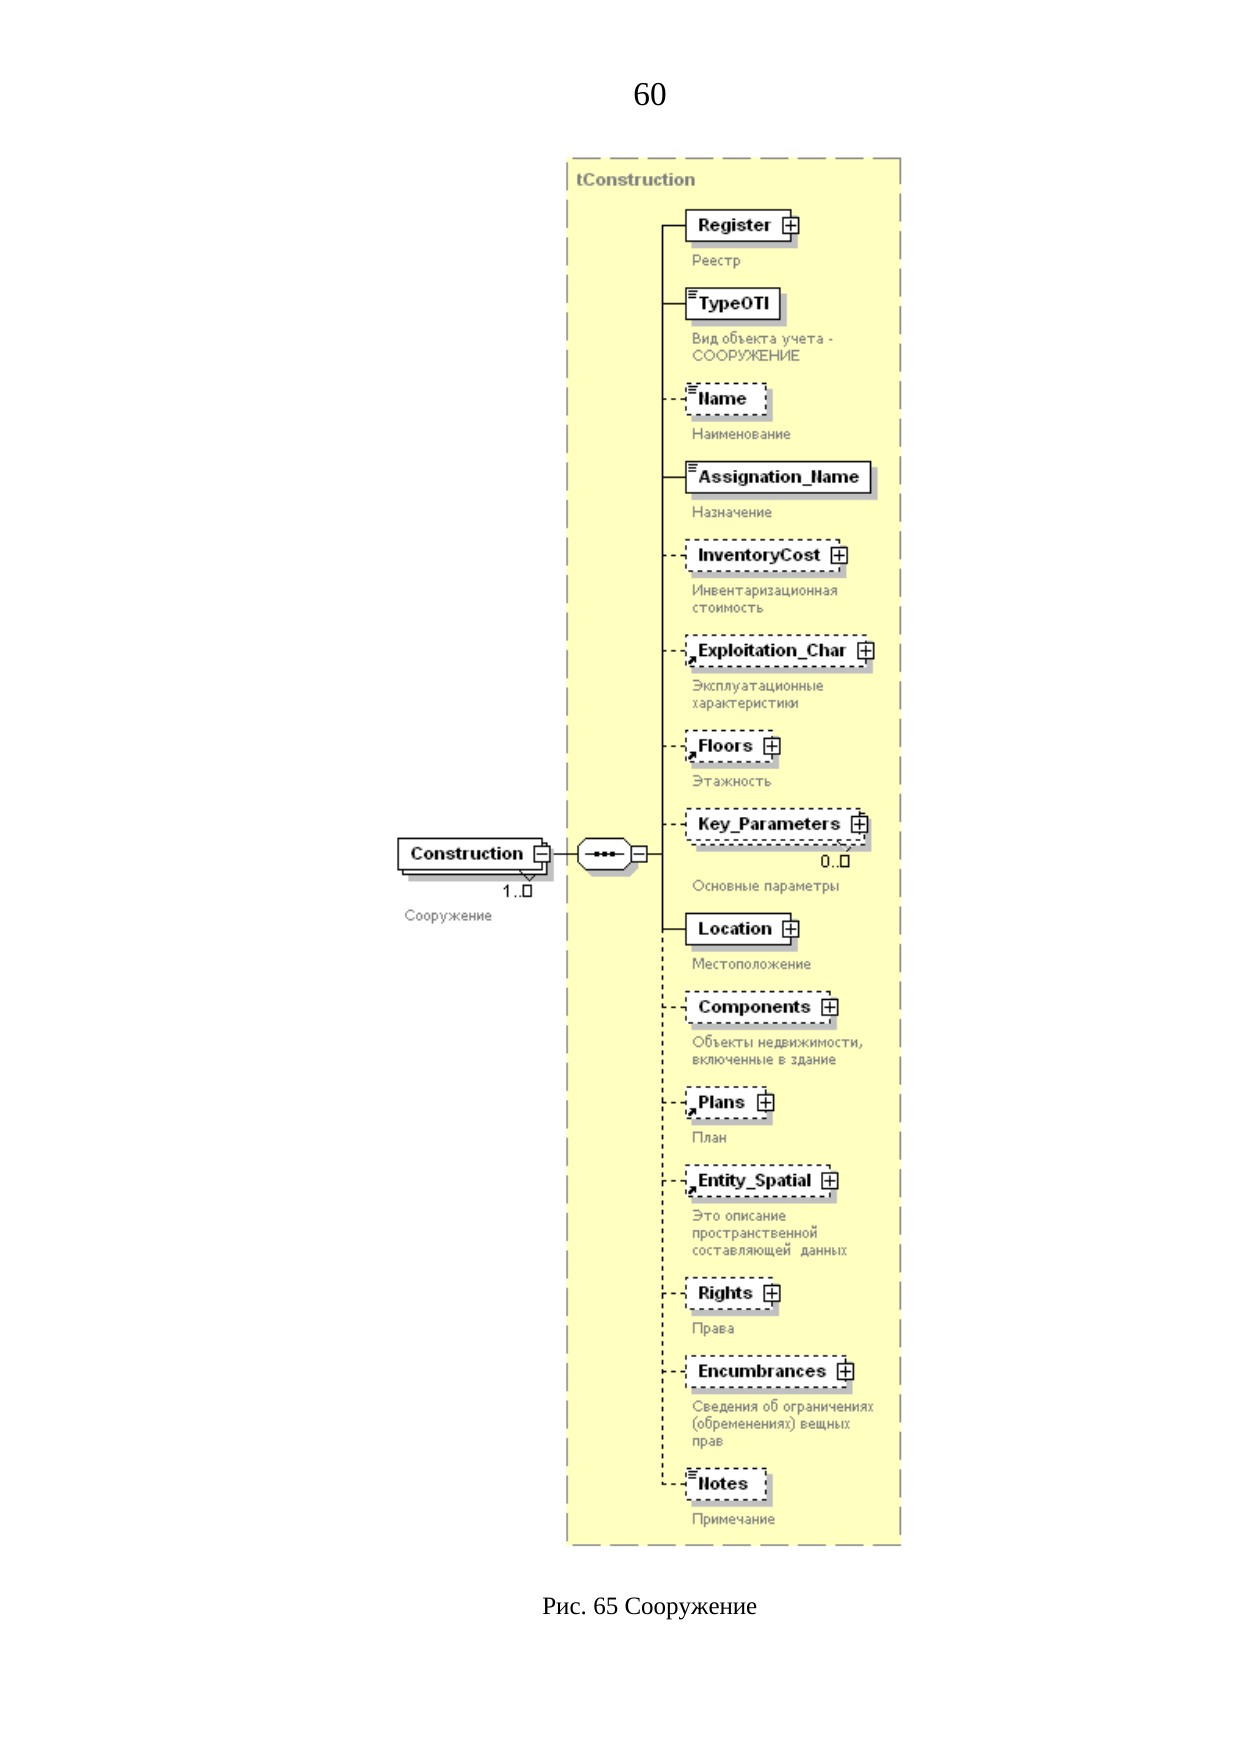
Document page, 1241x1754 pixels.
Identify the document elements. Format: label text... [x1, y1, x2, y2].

picture [382, 150, 917, 1554]
text Рис. 65 Сооружение [118, 1591, 1181, 1620]
